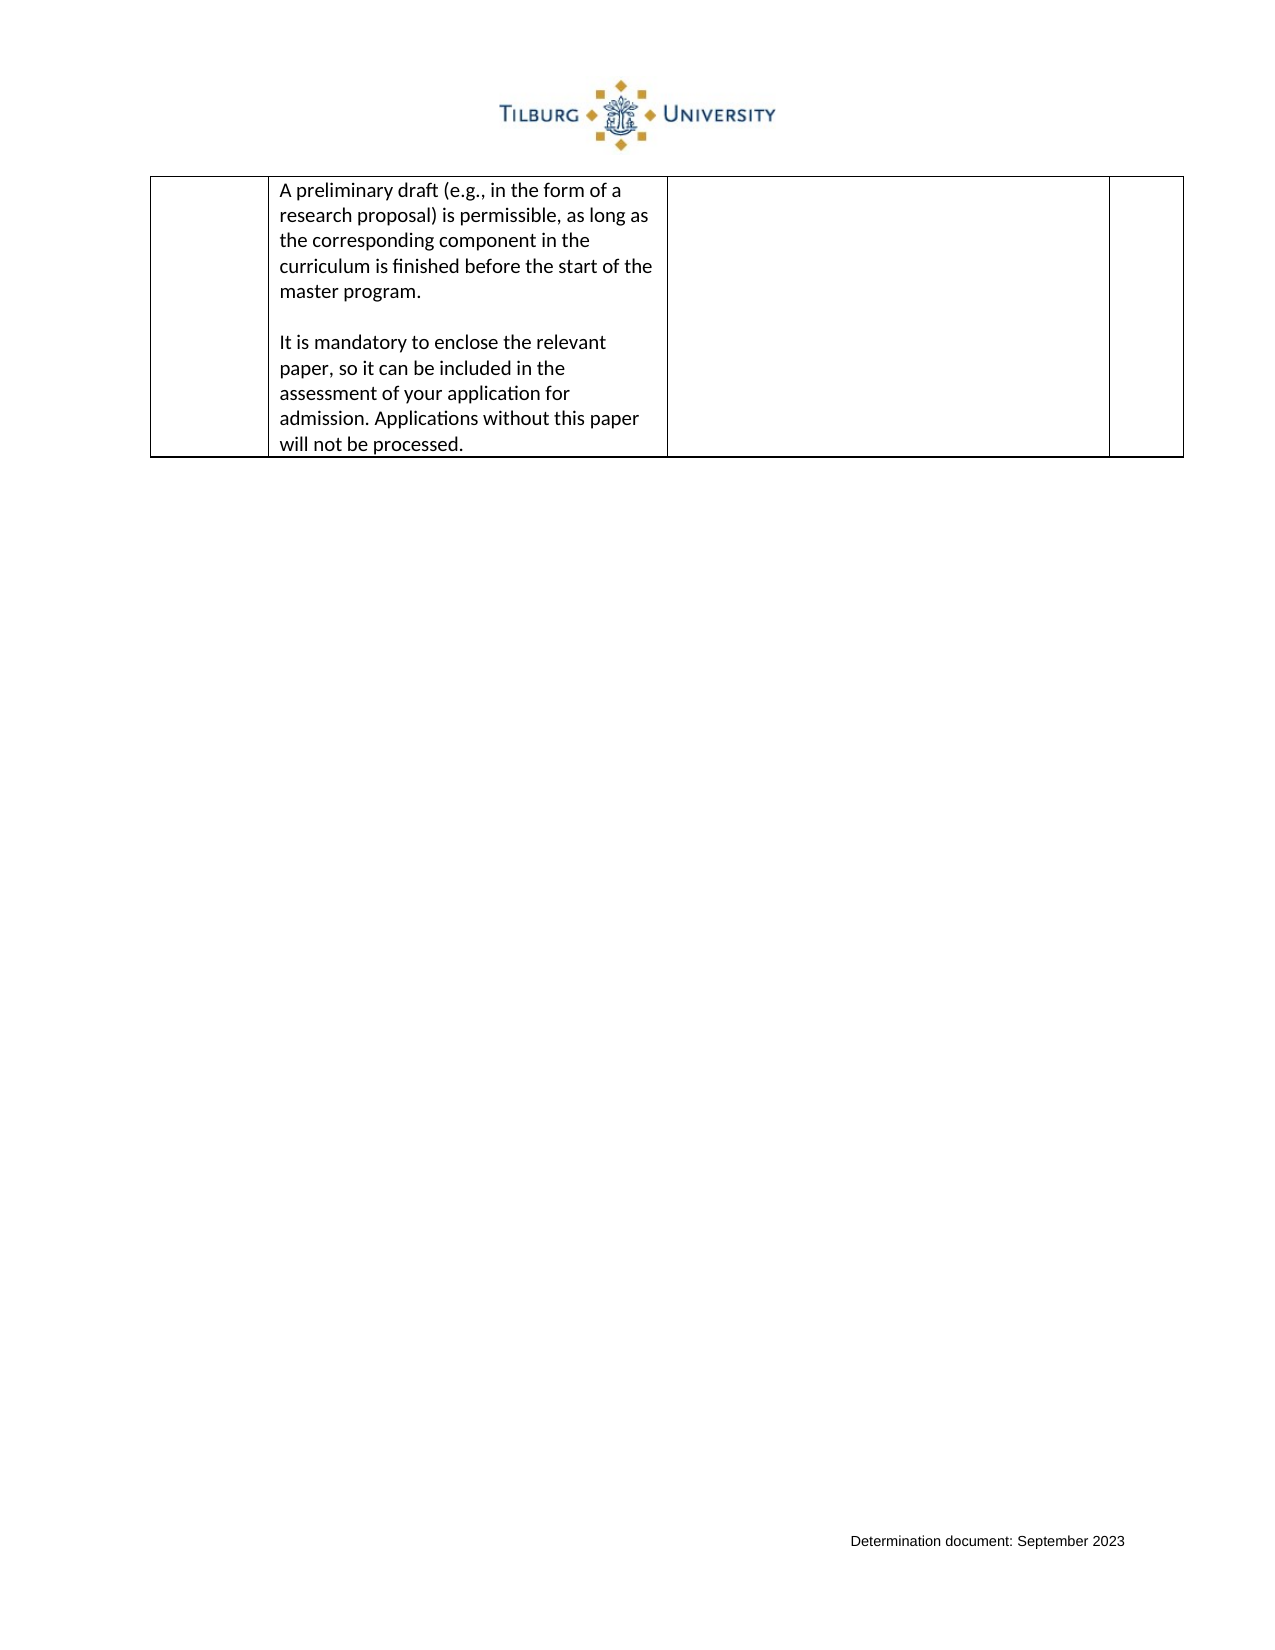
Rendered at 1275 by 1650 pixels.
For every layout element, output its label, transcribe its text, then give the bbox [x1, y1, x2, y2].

picture [499, 76, 776, 155]
table_cell [668, 177, 1109, 456]
table_cell [151, 177, 268, 456]
table_cell [1110, 177, 1183, 456]
